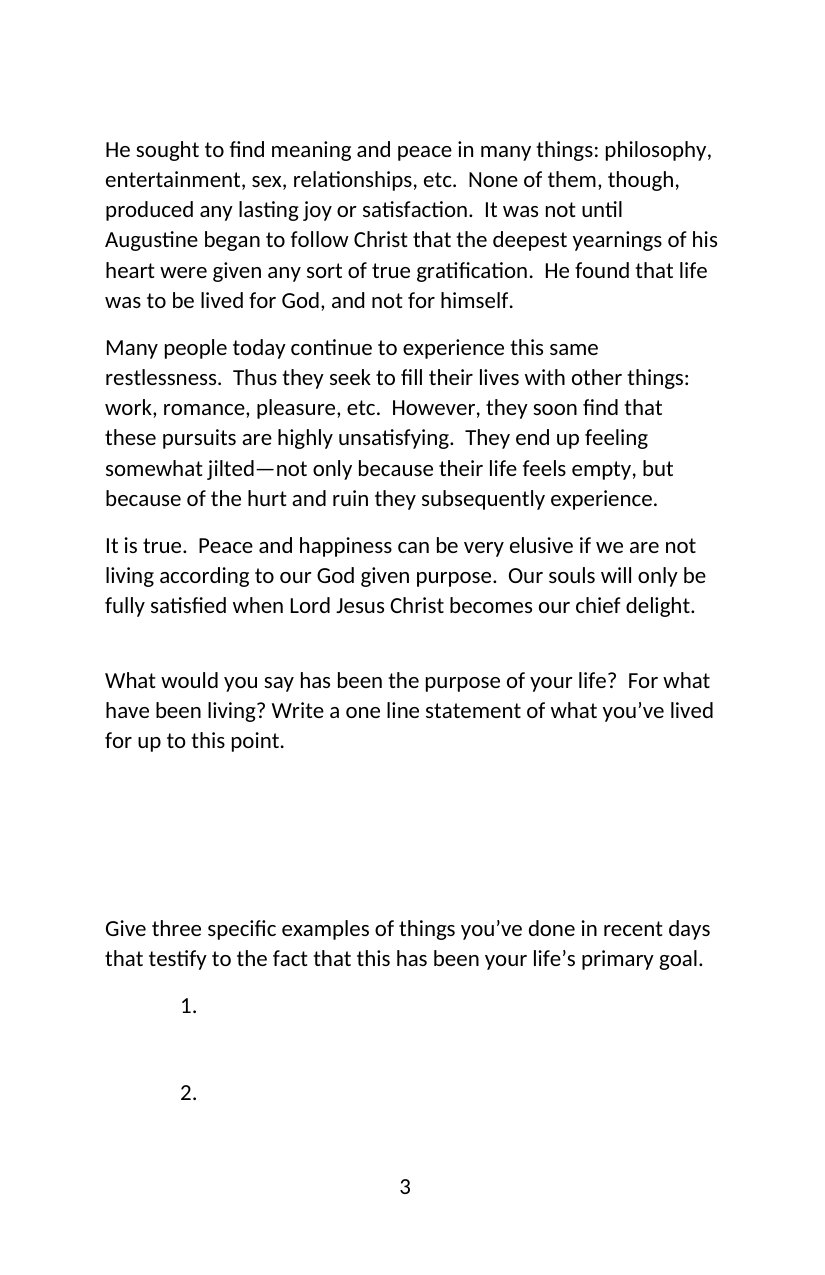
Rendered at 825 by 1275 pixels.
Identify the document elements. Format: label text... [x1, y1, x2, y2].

text What would you say has been the purpose of your life? For what have been living? Write a one line statement of what you’ve lived for up to this point. [105, 666, 720, 754]
text 1. [105, 991, 720, 1019]
text It is true. Peace and happiness can be very elusive if we are not living according to our God given purpose. Our souls will only be fully satisfied when Lord Jesus Christ becomes our chief delight. [105, 531, 720, 619]
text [105, 135, 720, 314]
text Give three specific examples of things you’ve done in recent days that testify to the fact that this has been your life’s primary goal. [105, 914, 720, 972]
text 2. [105, 1078, 720, 1106]
text Many people today continue to experience this same restlessness. Thus they seek to fill their lives with other things: work, romance, pleasure, etc. However, they soon find that these pursuits are highly unsatisfying. They end up feeling somewhat jilted—not only because their life feels empty, but because of the hurt and ruin they subsequently experience. [105, 333, 720, 512]
